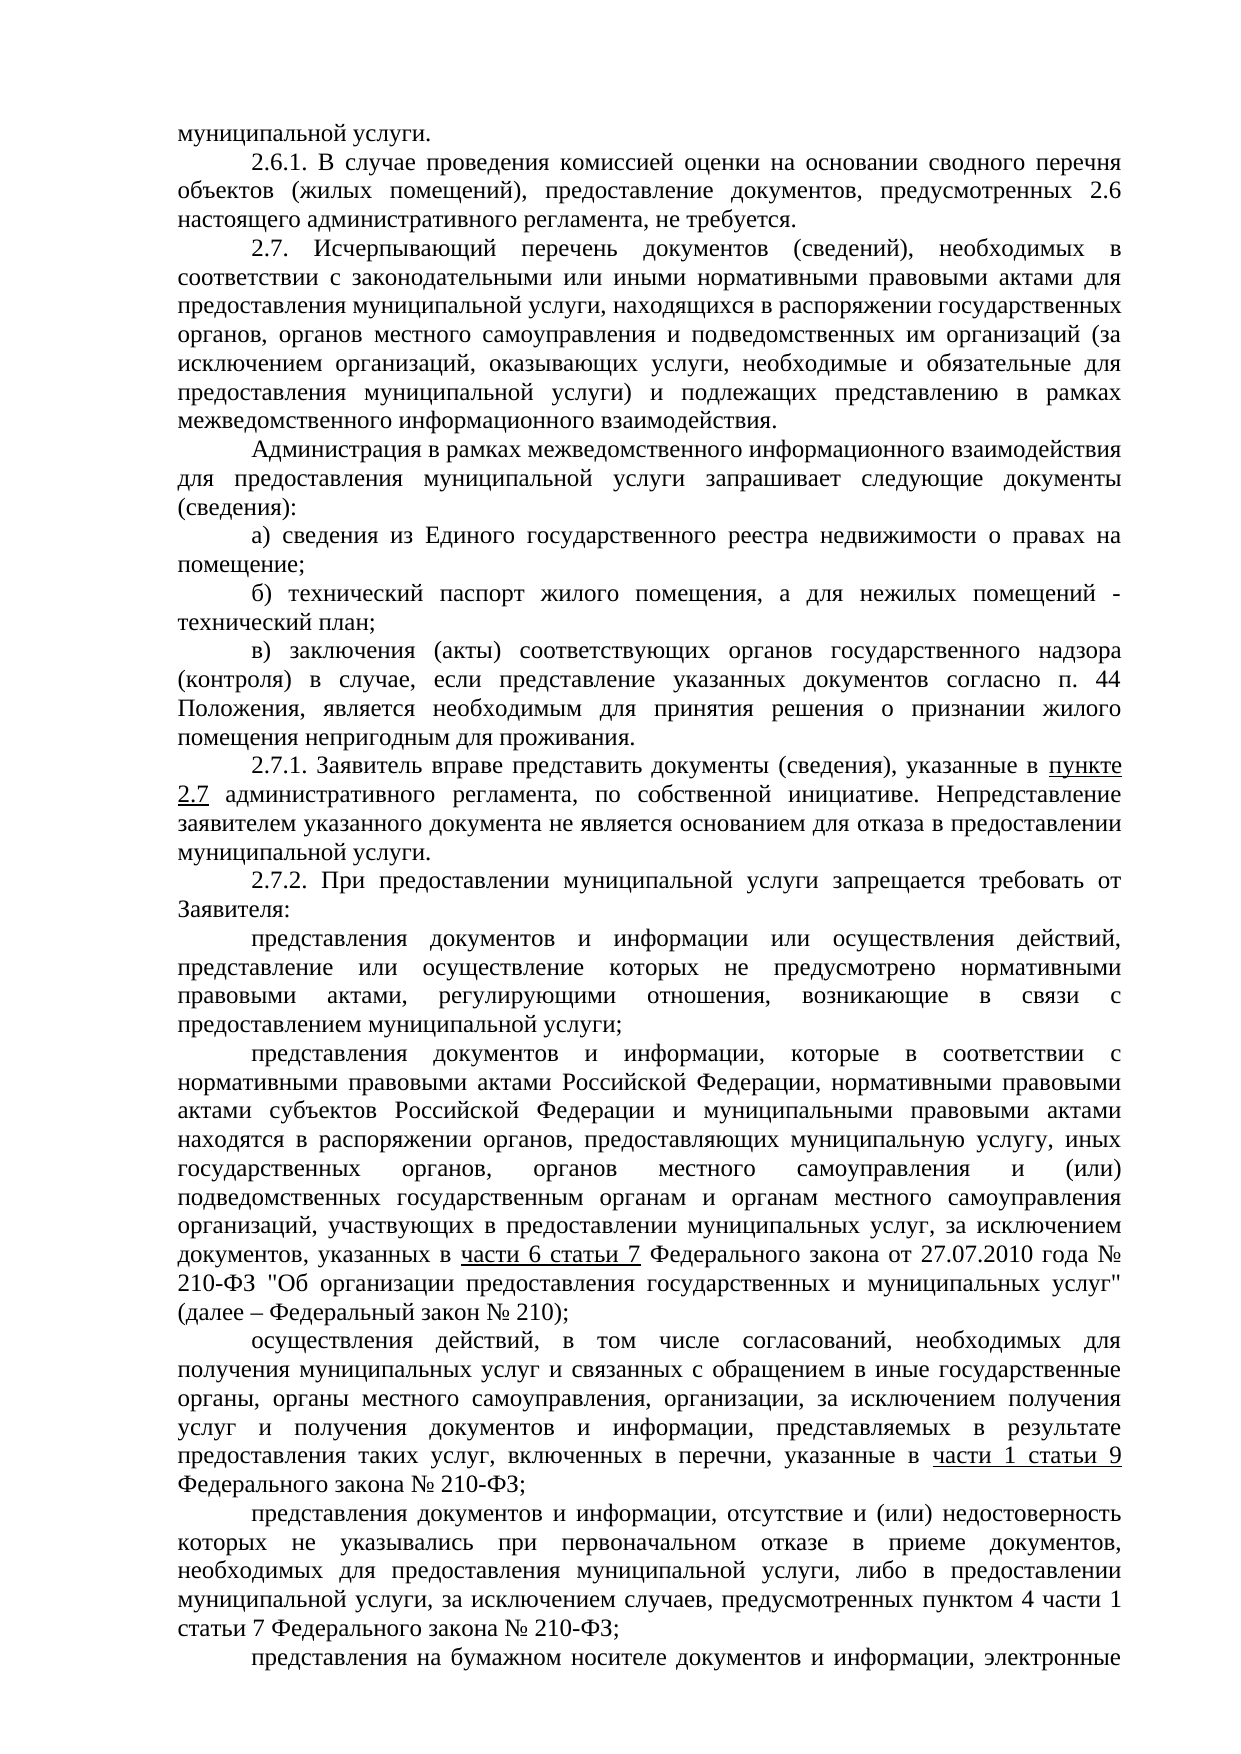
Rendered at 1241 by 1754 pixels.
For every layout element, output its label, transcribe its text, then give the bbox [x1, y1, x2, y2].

text осуществления действий, в том числе согласований, необходимых для получения муниципальных услуг и связанных с обращением в иные государственные органы, органы местного самоуправления, организации, за исключением получения услуг и получения документов и информации, представляемых в результате предоставления таких услуг, включенных в перечни, указанные в части 1 статьи 9 Федерального закона № 210-ФЗ; [177, 1326, 1122, 1498]
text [177, 1642, 1122, 1671]
text представления документов и информации или осуществления действий, представление или осуществление которых не предусмотрено нормативными правовыми актами, регулирующими отношения, возникающие в связи с предоставлением муниципальной услуги; [177, 923, 1122, 1038]
text 2.7.2. При предоставлении муниципальной услуги запрещается требовать от Заявителя: [177, 866, 1122, 923]
text представления документов и информации, отсутствие и (или) недостоверность которых не указывались при первоначальном отказе в приеме документов, необходимых для предоставления муниципальной услуги, либо в предоставлении муниципальной услуги, за исключением случаев, предусмотренных пунктом 4 части 1 статьи 7 Федерального закона № 210-ФЗ; [177, 1498, 1122, 1642]
text 2.6.1. В случае проведения комиссией оценки на основании сводного перечня объектов (жилых помещений), предоставление документов, предусмотренных 2.6 настоящего административного регламента, не требуется. [177, 147, 1122, 233]
text в) заключения (акты) соответствующих органов государственного надзора (контроля) в случае, если представление указанных документов согласно п. 44 Положения, является необходимым для принятия решения о признании жилого помещения непригодным для проживания. [177, 636, 1122, 751]
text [177, 118, 1122, 147]
text 2.7. Исчерпывающий перечень документов (сведений), необходимых в соответствии с законодательными или иными нормативными правовыми актами для предоставления муниципальной услуги, находящихся в распоряжении государственных органов, органов местного самоуправления и подведомственных им организаций (за исключением организаций, оказывающих услуги, необходимые и обязательные для предоставления муниципальной услуги) и подлежащих представлению в рамках межведомственного информационного взаимодействия. [177, 233, 1122, 434]
text Администрация в рамках межведомственного информационного взаимодействия для предоставления муниципальной услуги запрашивает следующие документы (сведения): [177, 434, 1122, 521]
text б) технический паспорт жилого помещения, а для нежилых помещений - технический план; [177, 578, 1122, 636]
text 2.7.1. Заявитель вправе представить документы (сведения), указанные в пункте 2.7 административного регламента, по собственной инициативе. Непредставление заявителем указанного документа не является основанием для отказа в предоставлении муниципальной услуги. [177, 751, 1122, 866]
text представления документов и информации, которые в соответствии с нормативными правовыми актами Российской Федерации, нормативными правовыми актами субъектов Российской Федерации и муниципальными правовыми актами находятся в распоряжении органов, предоставляющих муниципальную услугу, иных государственных органов, органов местного самоуправления и (или) подведомственных государственным органам и органам местного самоуправления организаций, участвующих в предоставлении муниципальных услуг, за исключением документов, указанных в части 6 статьи 7 Федерального закона от 27.07.2010 года № 210-ФЗ "Об организации предоставления государственных и муниципальных услуг" (далее – Федеральный закон № 210); [177, 1038, 1122, 1326]
text а) сведения из Единого государственного реестра недвижимости о правах на помещение; [177, 521, 1122, 578]
